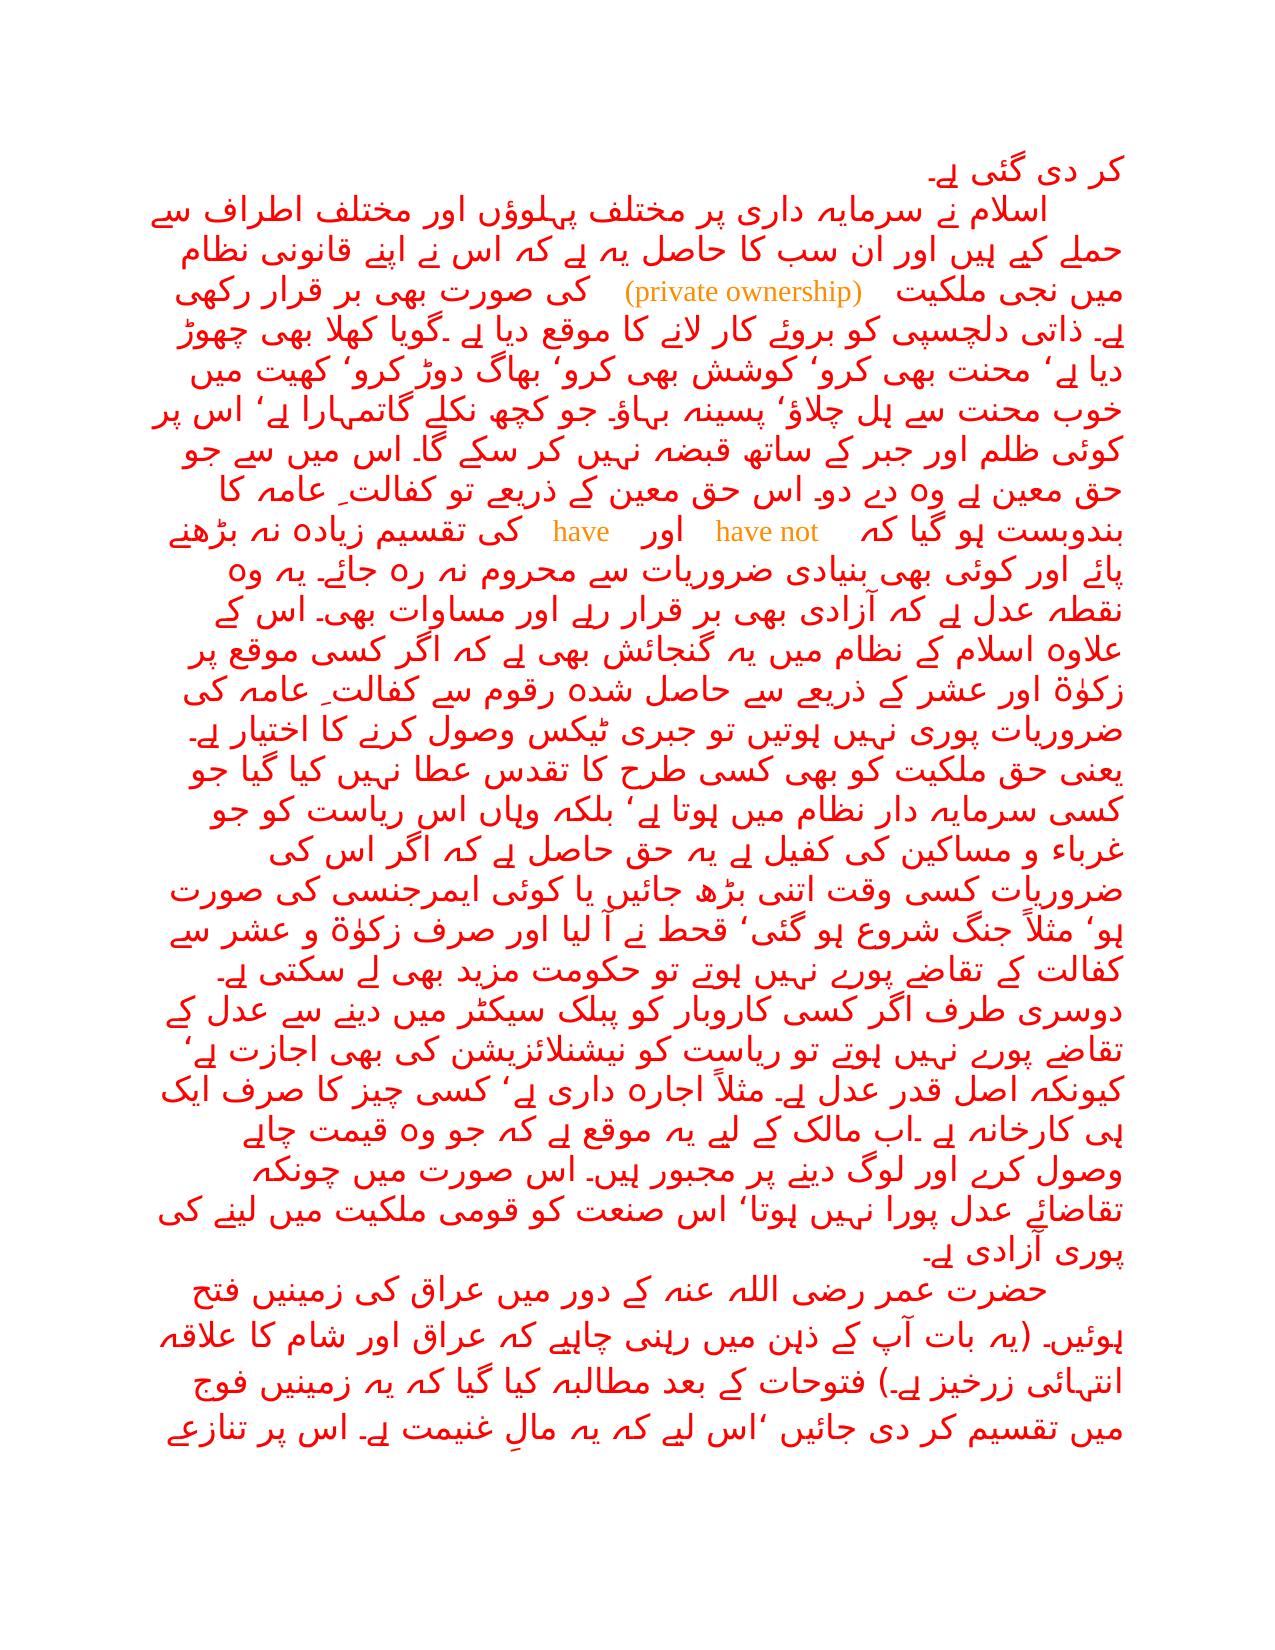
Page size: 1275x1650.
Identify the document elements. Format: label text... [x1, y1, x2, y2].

text کر دی گئی ہے۔ [150, 150, 1125, 190]
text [150, 1270, 1125, 1448]
text اسلام نے سرمایہ داری پر مختلف پہلوؤں اور مختلف اطراف سے حملے کیے ہیں اور ان سب کا حاصل یہ ہے کہ اس نے اپنے قانونی نظام میں نجی ملکیت (private ownership) کی صورت بھی بر قرار رکھی ہے۔ ذاتی دلچسپی کو بروئے کار لانے کا موقع دیا ہے ۔گویا کھلا بھی چھوڑ دیا ہے‘ محنت بھی کرو‘ کوشش بھی کرو‘ بھاگ دوڑ کرو‘ کھیت میں خوب محنت سے ہل چلاؤ‘ پسینہ بہاؤ۔ جو کچھ نکلے گاتمہارا ہے‘ اس پر کوئی ظلم اور جبر کے ساتھ قبضہ نہیں کر سکے گا۔ اس میں سے جو حق معین ہے وہ دے دو۔ اس حق معین کے ذریعے تو کفالت ِ عامہ کا بندوبست ہو گیا کہ have not اور have کی تقسیم زیادہ نہ بڑھنے پائے اور کوئی بھی بنیادی ضروریات سے محروم نہ رہ جائے۔ یہ وہ نقطہ عدل ہے کہ آزادی بھی بر قرار رہے اور مساوات بھی۔ اس کے علاوہ اسلام کے نظام میں یہ گنجائش بھی ہے کہ اگر کسی موقع پر زکوٰۃ اور عشر کے ذریعے سے حاصل شدہ رقوم سے کفالت ِ عامہ کی ضروریات پوری نہیں ہوتیں تو جبری ٹیکس وصول کرنے کا اختیار ہے۔ یعنی حق ملکیت کو بھی کسی طرح کا تقدس عطا نہیں کیا گیا جو کسی سرمایہ دار نظام میں ہوتا ہے‘ بلکہ وہاں اس ریاست کو جو غرباء و مساکین کی کفیل ہے یہ حق حاصل ہے کہ اگر اس کی ضروریات کسی وقت اتنی بڑھ جائیں یا کوئی ایمرجنسی کی صورت ہو‘ مثلاً جنگ شروع ہو گئی‘ قحط نے آ لیا اور صرف زکوٰۃ و عشر سے کفالت کے تقاضے پورے نہیں ہوتے تو حکومت مزید بھی لے سکتی ہے۔ دوسری طرف اگر کسی کاروبار کو پبلک سیکٹر میں دینے سے عدل کے تقاضے پورے نہیں ہوتے تو ریاست کو نیشنلائزیشن کی بھی اجازت ہے‘ کیونکہ اصل قدر عدل ہے۔ مثلاً اجارہ داری ہے‘ کسی چیز کا صرف ایک ہی کارخانہ ہے ۔اب مالک کے لیے یہ موقع ہے کہ جو وہ قیمت چاہے وصول کرے اور لوگ دینے پر مجبور ہیں۔ اس صورت میں چونکہ تقاضائے عدل پورا نہیں ہوتا‘ اس صنعت کو قومی ملکیت میں لینے کی پوری آزادی ہے۔ [150, 190, 1125, 1270]
